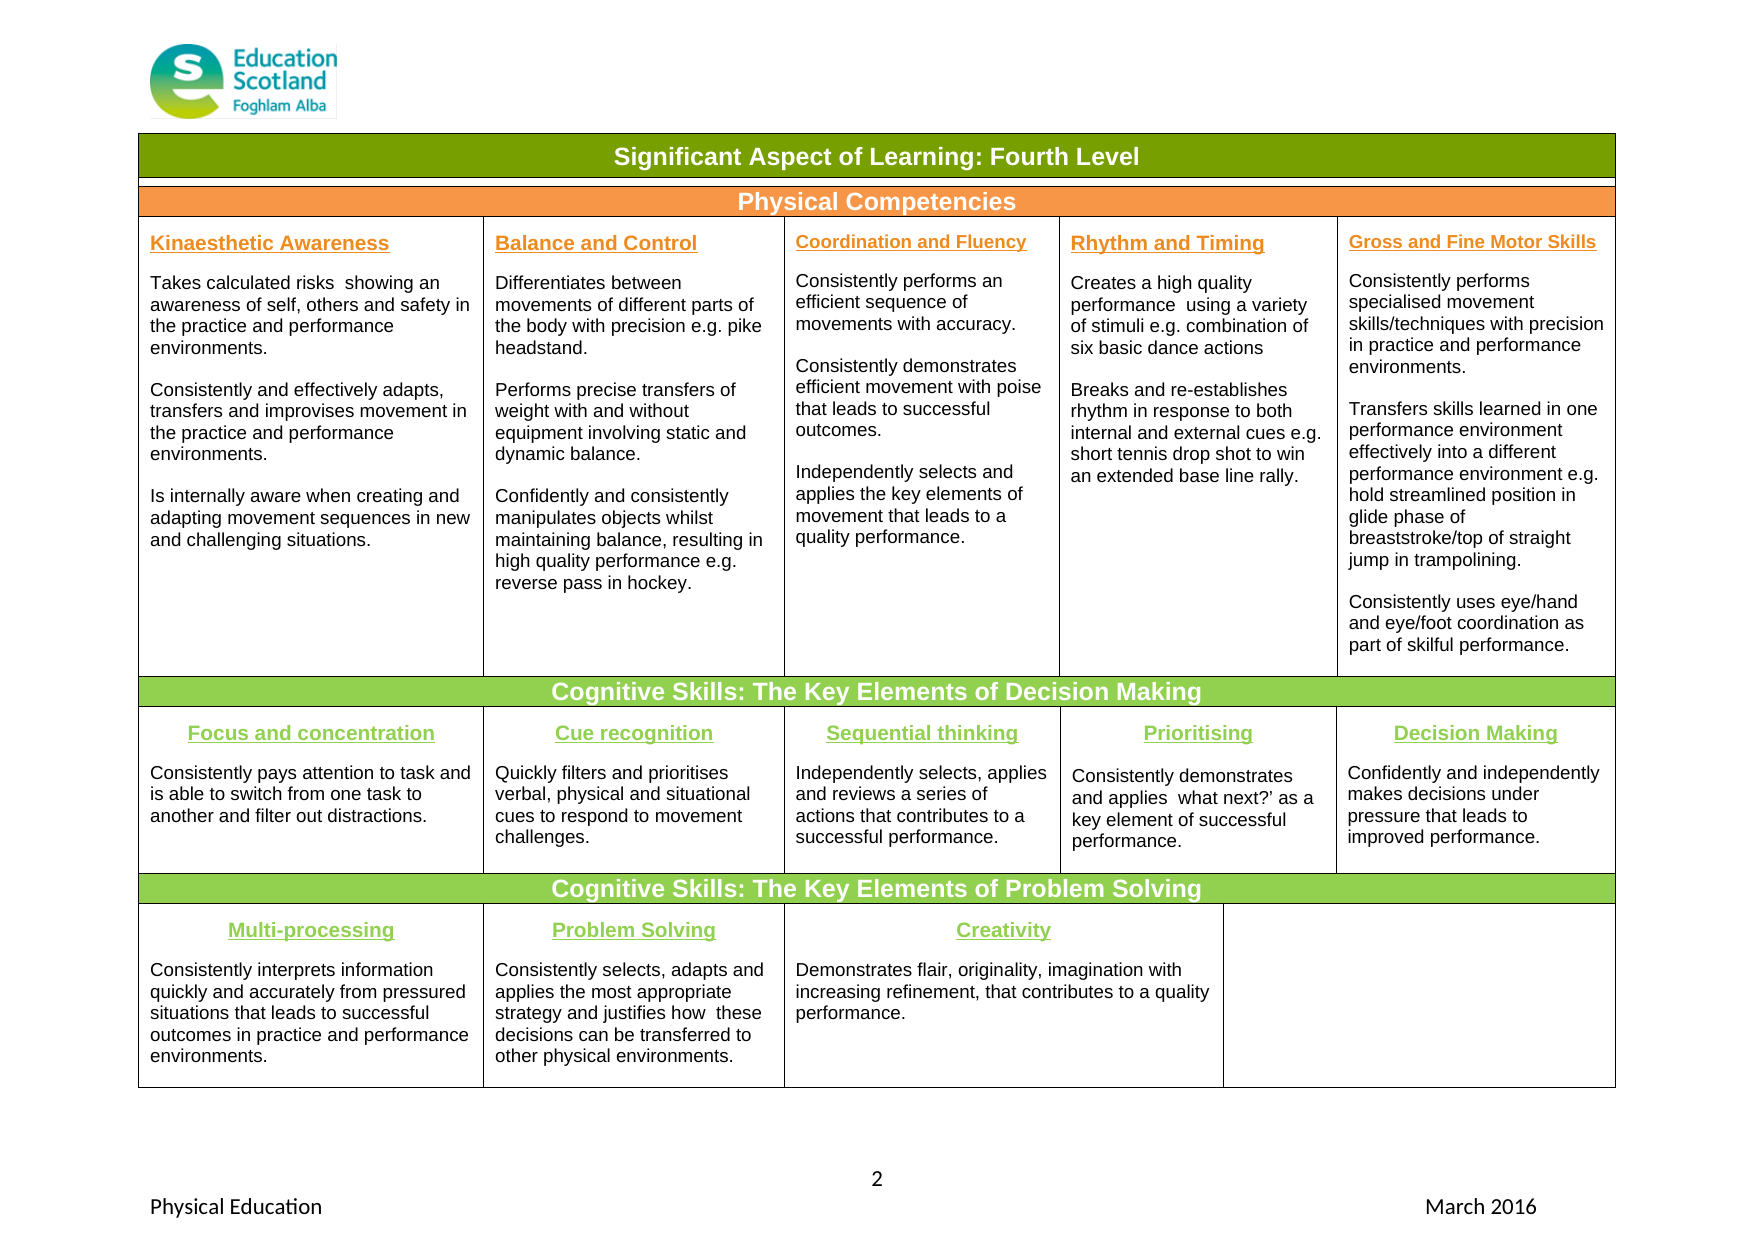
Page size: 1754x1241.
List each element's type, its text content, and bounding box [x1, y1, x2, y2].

table_cell Coordination and Fluency Consistently performs an efficient sequence of movements with accuracy. Consistently demonstrates efficient movement with poise that leads to successful outcomes. Independently selects and applies the key elements of movement that leads to a quality performance. [785, 217, 1059, 676]
table_cell Prioritising Consistently demonstrates and applies what next?’ as a key element of successful performance. [1061, 707, 1336, 873]
table_header Significant Aspect of Learning: Fourth Level [139, 134, 1615, 177]
table_cell Problem Solving Consistently selects, adapts and applies the most appropriate strategy and justifies how these decisions can be transferred to other physical environments. [484, 904, 784, 1087]
picture [150, 44, 338, 120]
table_cell Physical Competencies [139, 187, 1615, 216]
table_cell [139, 178, 1615, 186]
table_cell Rhythm and Timing Creates a high quality performance using a variety of stimuli e.g. combination of six basic dance actions Breaks and re-establishes rhythm in response to both internal and external cues e.g. short tennis drop shot to win an extended base line rally. [1060, 217, 1337, 676]
table_cell Decision Making Confidently and independently makes decisions under pressure that leads to improved performance. [1337, 707, 1615, 873]
table_cell Cognitive Skills: The Key Elements of Decision Making [139, 677, 1615, 706]
table_cell [1224, 904, 1615, 1087]
table_cell Kinaesthetic Awareness Takes calculated risks showing an awareness of self, others and safety in the practice and performance environments. Consistently and effectively adapts, transfers and improvises movement in the practice and performance environments. Is internally aware when creating and adapting movement sequences in new and challenging situations. [139, 217, 483, 676]
table_cell Cue recognition Quickly filters and prioritises verbal, physical and situational cues to respond to movement challenges. [484, 707, 784, 873]
table_cell Focus and concentration Consistently pays attention to task and is able to switch from one task to another and filter out distractions. [139, 707, 483, 873]
table_cell Balance and Control Differentiates between movements of different parts of the body with precision e.g. pike headstand. Performs precise transfers of weight with and without equipment involving static and dynamic balance. Confidently and consistently manipulates objects whilst maintaining balance, resulting in high quality performance e.g. reverse pass in hockey. [484, 217, 784, 676]
table_cell Cognitive Skills: The Key Elements of Problem Solving [139, 874, 1615, 903]
table_cell Multi-processing Consistently interprets information quickly and accurately from pressured situations that leads to successful outcomes in practice and performance environments. [139, 904, 483, 1087]
table_cell Gross and Fine Motor Skills Consistently performs specialised movement skills/techniques with precision in practice and performance environments. Transfers skills learned in one performance environment effectively into a different performance environment e.g. hold streamlined position in glide phase of breaststroke/top of straight jump in trampolining. Consistently uses eye/hand and eye/foot coordination as part of skilful performance. [1338, 217, 1615, 676]
table_cell Creativity Demonstrates flair, originality, imagination with increasing refinement, that contributes to a quality performance. [785, 904, 1223, 1087]
table_cell Sequential thinking Independently selects, applies and reviews a series of actions that contributes to a successful performance. [785, 707, 1060, 873]
